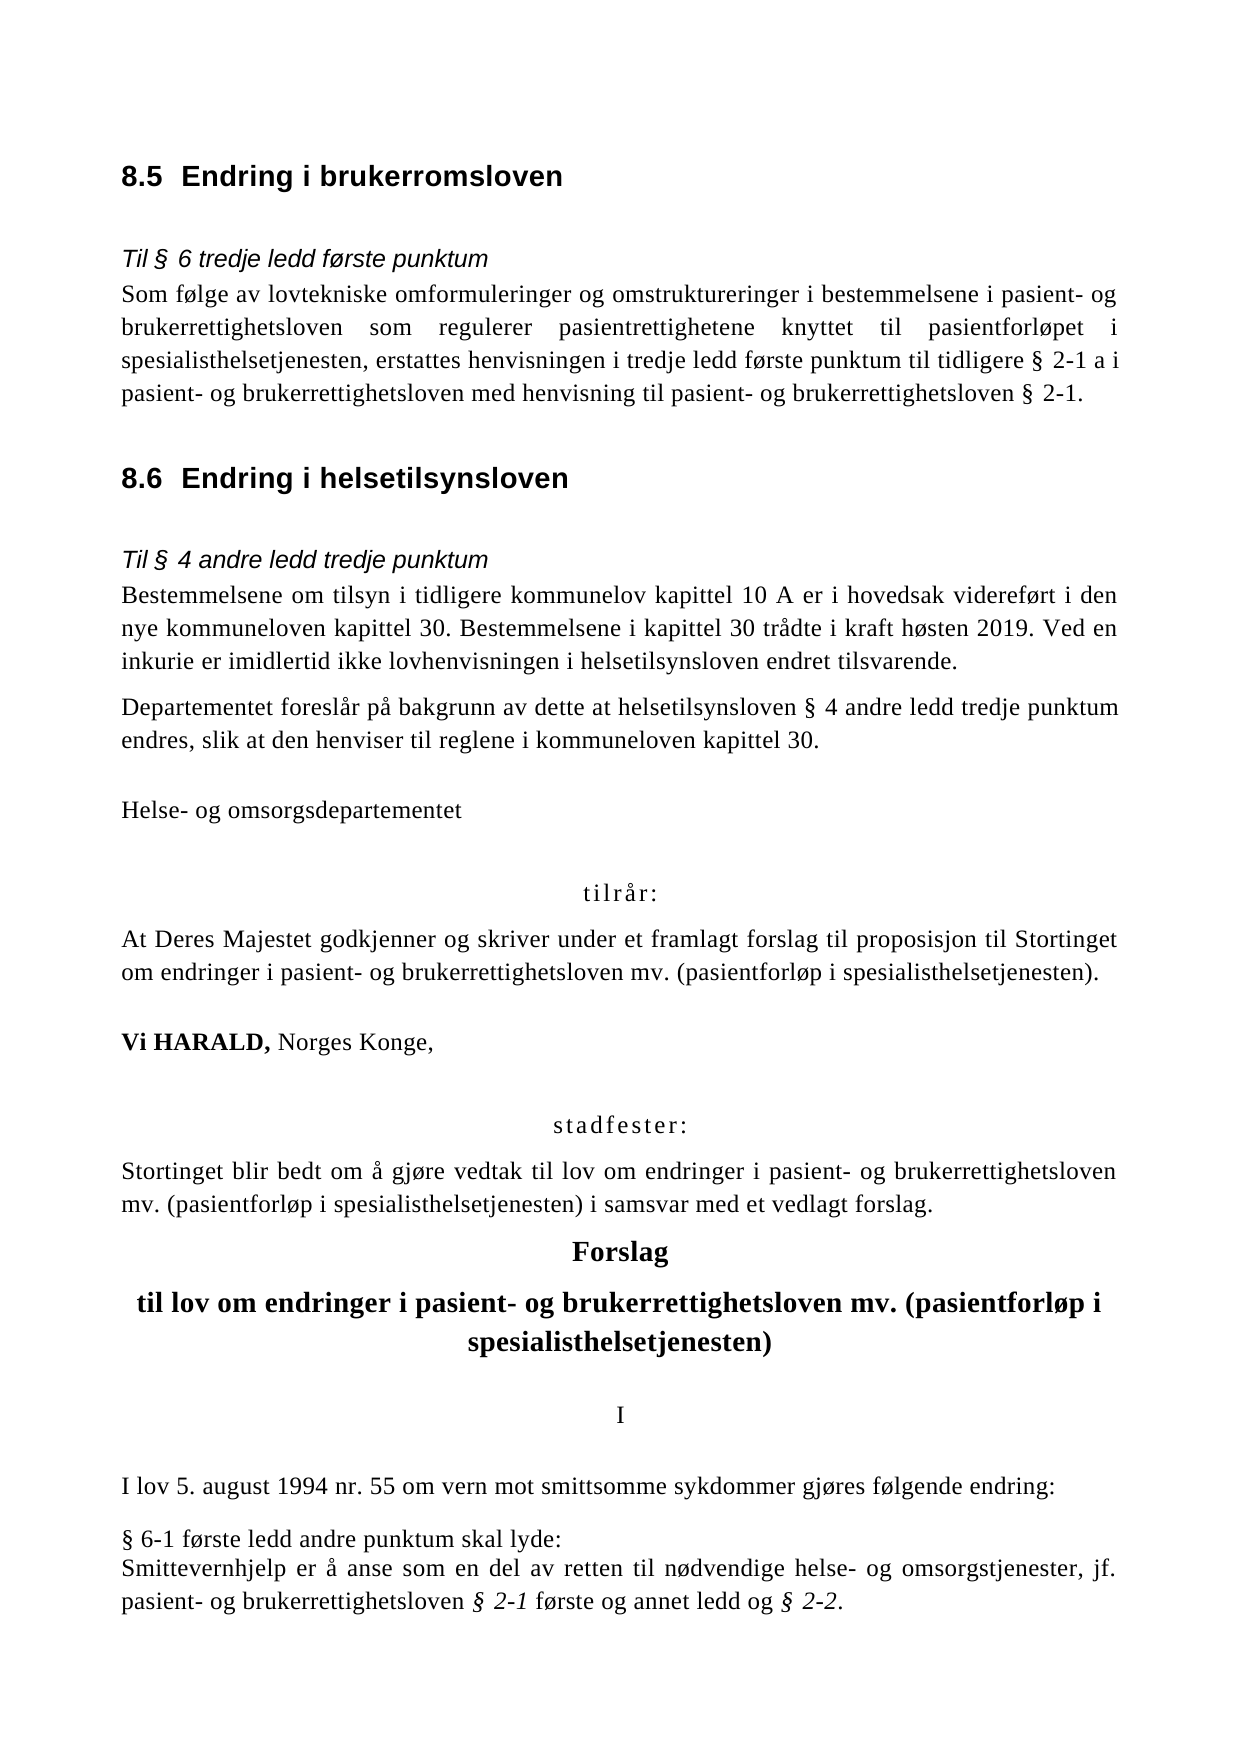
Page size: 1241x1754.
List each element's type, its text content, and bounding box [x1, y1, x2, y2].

text Som følge av lovtekniske omformuleringer og omstruktureringer i bestemmelsene i pasient- og brukerrettighetsloven som regulerer pasientrettighetene knyttet til pasientforløpet i spesialisthelsetjenesten, erstattes henvisningen i tredje ledd første punktum til tidligere § 2-1 a i pasient- og brukerrettighetsloven med henvisning til pasient- og brukerrettighetsloven § 2-1. [121, 279, 1119, 407]
text til lov om endringer i pasient- og brukerrettighetsloven mv. (pasientforløp i spesialisthelsetjenesten) [121, 1286, 1119, 1358]
text Smittevernhjelp er å anse som en del av retten til nødvendige helse- og omsorgstjenester, jf. pasient- og brukerrettighetsloven § 2-1 første og annet ledd og § 2-2. [121, 1553, 1119, 1615]
text Forslag [121, 1234, 1119, 1268]
text § 6-1 første ledd andre punktum skal lyde: [121, 1524, 1119, 1553]
subtitle Endring i brukerromsloven [121, 159, 1119, 193]
text stadfester: [121, 1111, 1119, 1139]
text Helse- og omsorgsdepartementet [121, 795, 1119, 824]
text Stortinget blir bedt om å gjøre vedtak til lov om endringer i pasient- og brukerrettighetsloven mv. (pasientforløp i spesialisthelsetjenesten) i samsvar med et vedlagt forslag. [121, 1156, 1119, 1218]
text Til § 6 tredje ledd første punktum [121, 244, 1119, 273]
text Departementet foreslår på bakgrunn av dette at helsetilsynsloven § 4 andre ledd tredje punktum endres, slik at den henviser til reglene i kommuneloven kapittel 30. [121, 692, 1119, 754]
text I [121, 1400, 1119, 1429]
text Bestemmelsene om tilsyn i tidligere kommunelov kapittel 10 A er i hovedsak videreført i den nye kommuneloven kapittel 30. Bestemmelsene i kapittel 30 trådte i kraft høsten 2019. Ved en inkurie er imidlertid ikke lovhenvisningen i helsetilsynsloven endret tilsvarende. [121, 580, 1119, 675]
text Vi HARALD, Norges Konge, [121, 1027, 1119, 1056]
text At Deres Majestet godkjenner og skriver under et framlagt forslag til proposisjon til Stortinget om endringer i pasient- og brukerrettighetsloven mv. (pasientforløp i spesialisthelsetjenesten). [121, 924, 1119, 986]
text I lov 5. august 1994 nr. 55 om vern mot smittsomme sykdommer gjøres følgende endring: [121, 1471, 1119, 1499]
text tilrår: [121, 878, 1119, 907]
text Til § 4 andre ledd tredje punktum [121, 545, 1119, 574]
subtitle Endring i helsetilsynsloven [121, 461, 1119, 494]
